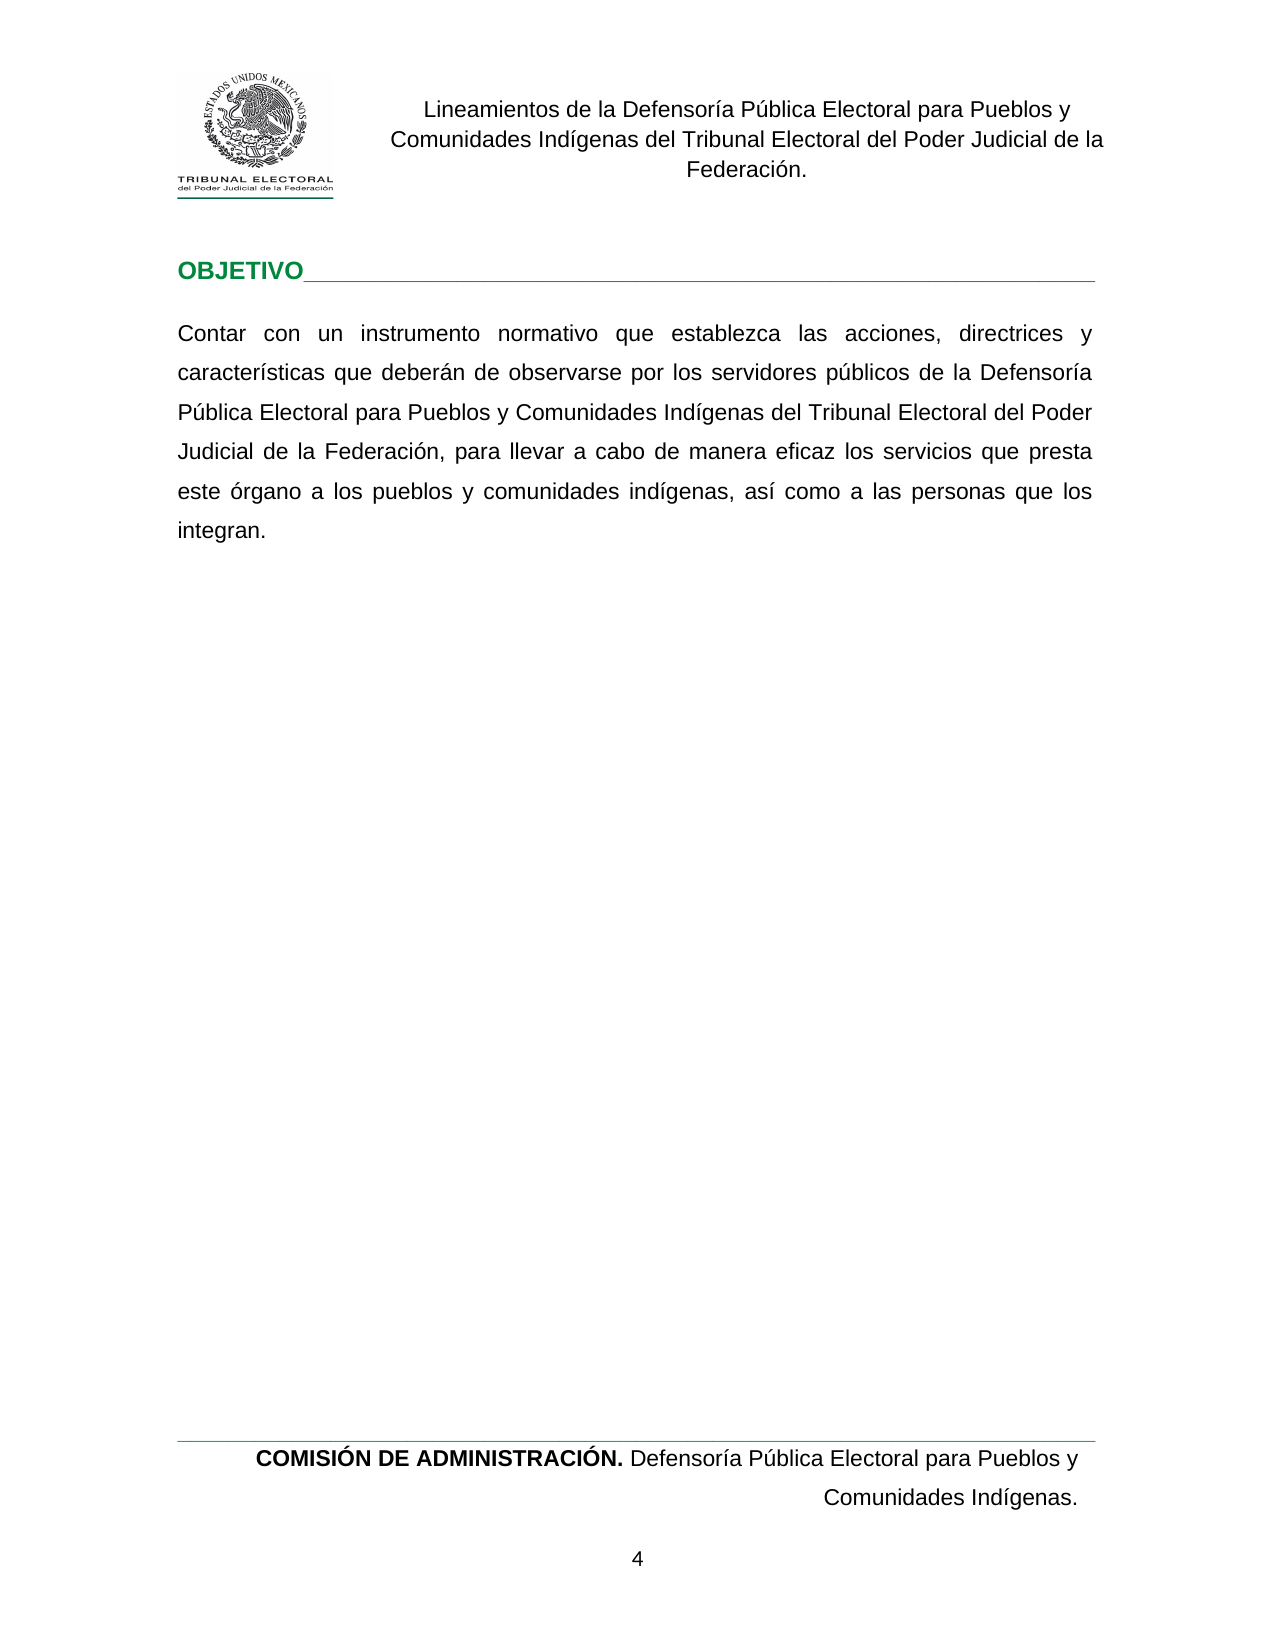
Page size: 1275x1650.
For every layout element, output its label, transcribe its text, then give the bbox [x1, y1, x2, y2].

text OBJETIVO_________________________________________________________ [177, 256, 1098, 285]
picture [177, 73, 334, 199]
text Contar con un instrumento normativo que establezca las acciones, directrices y características que deberán de observarse por los servidores públicos de la Defensoría Pública Electoral para Pueblos y Comunidades Indígenas del Tribunal Electoral del Poder Judicial de la Federación, para llevar a cabo de manera eficaz los servicios que presta este órgano a los pueblos y comunidades indígenas, así como a las personas que los integran. [177, 320, 1093, 544]
